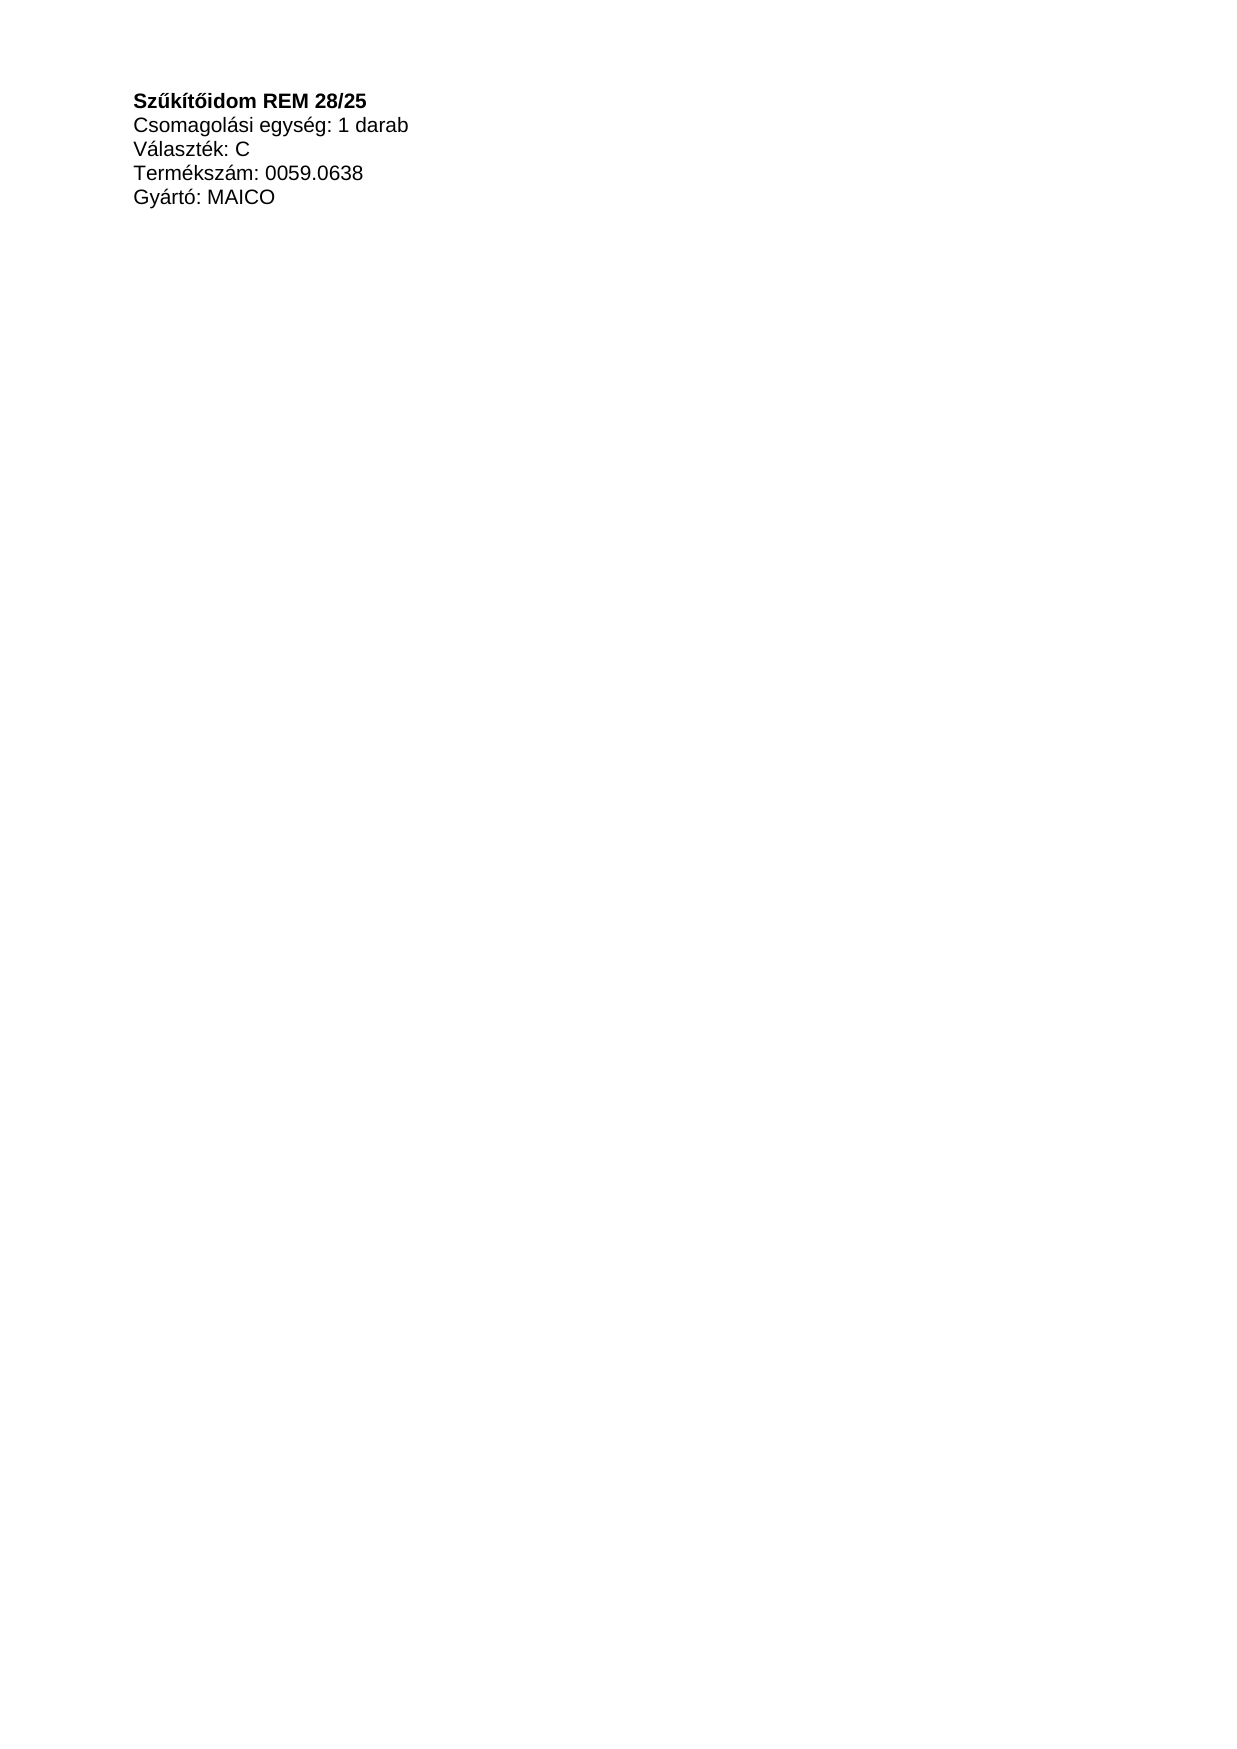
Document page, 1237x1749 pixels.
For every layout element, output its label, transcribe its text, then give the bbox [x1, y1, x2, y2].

text Szűkítőidom REM 28/25Csomagolási egység: 1 darabVálaszték: C Termékszám: 0059.0638Gyártó: MAICO [133, 89, 1148, 208]
